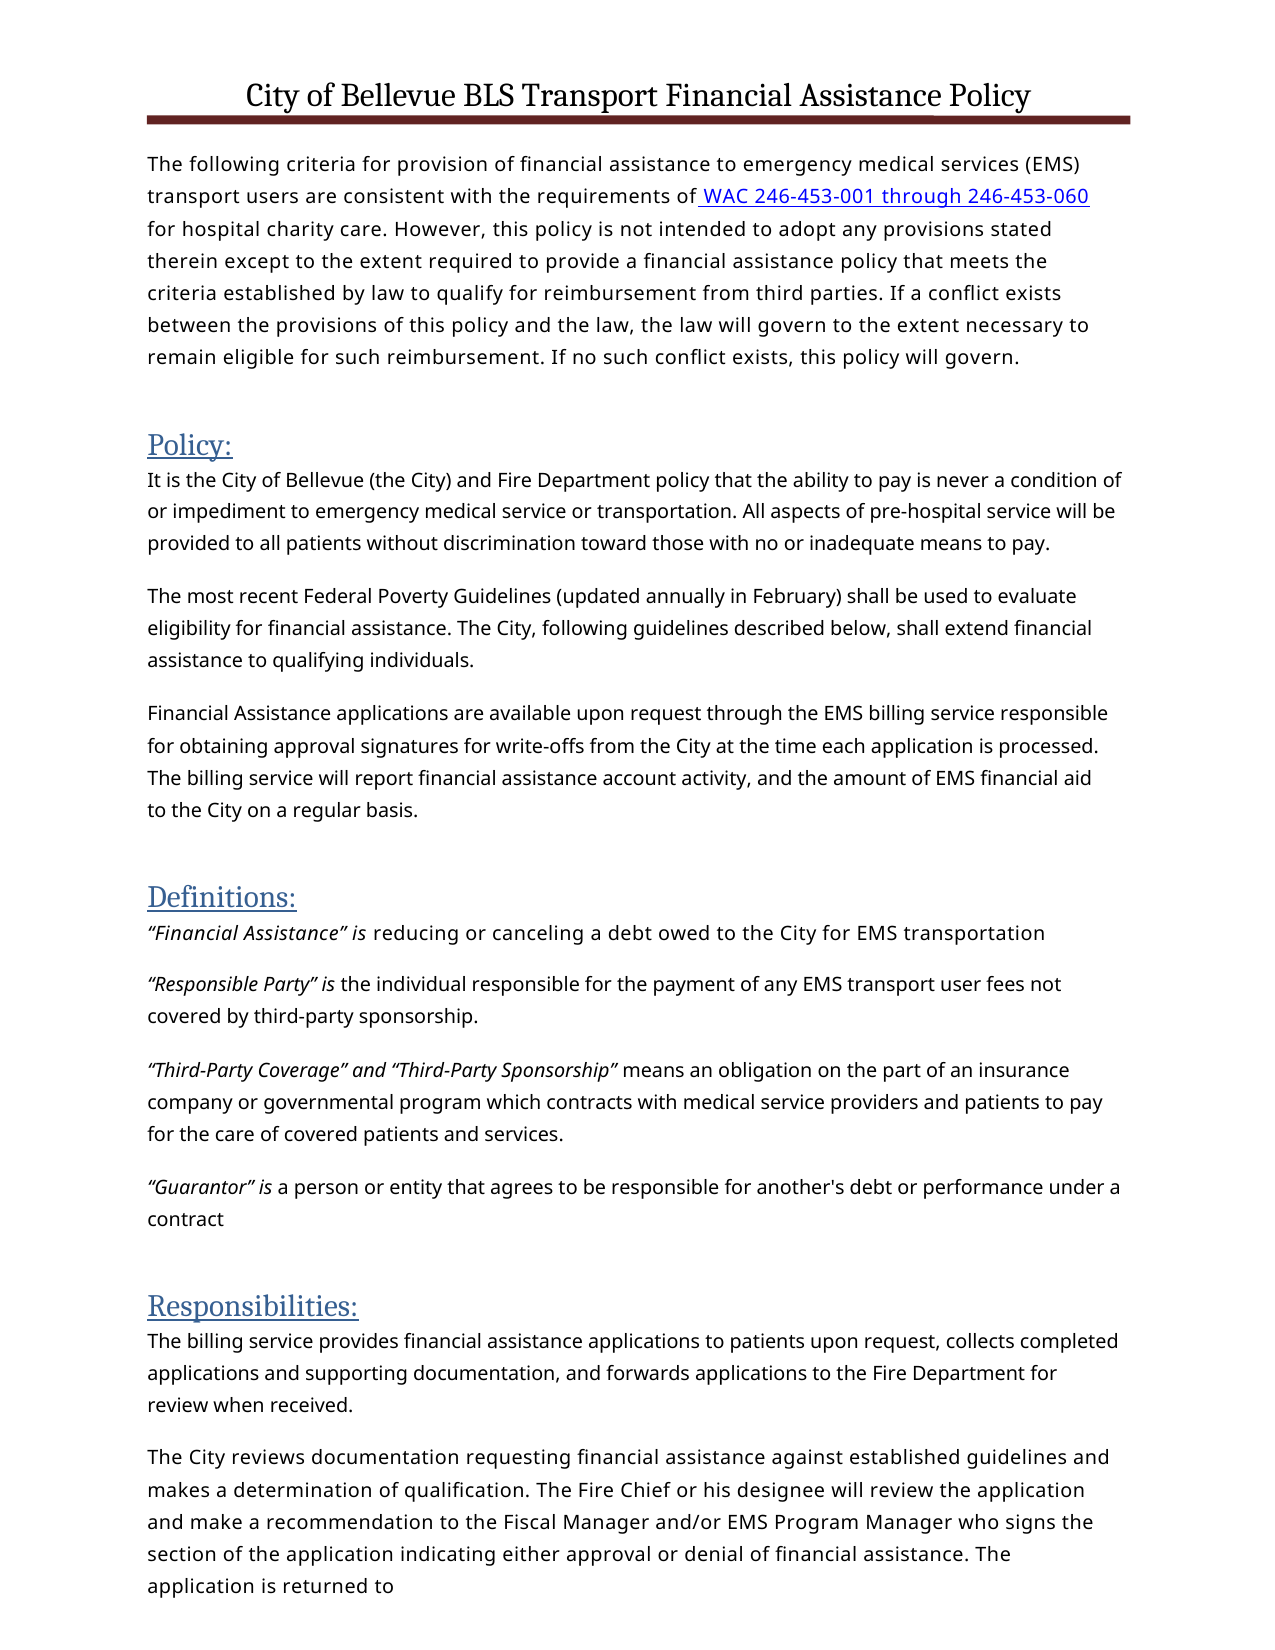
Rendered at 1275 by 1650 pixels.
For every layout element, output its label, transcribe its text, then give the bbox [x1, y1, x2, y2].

text Responsibilities: [147, 1291, 1130, 1323]
text “Financial Assistance” is reducing or canceling a debt owed to the City for EMS transportation [147, 920, 1130, 946]
text The City reviews documentation requesting financial assistance against established guidelines and makes a determination of qualification. The Fire Chief or his designee will review the application and make a recommendation to the Fiscal Manager and/or EMS Program Manager who signs the section of the application indicating either approval or denial of financial assistance. The application is returned to [147, 1439, 1115, 1600]
text The most recent Federal Poverty Guidelines (updated annually in February) shall be used to evaluate eligibility for financial assistance. The City, following guidelines described below, shall extend financial assistance to qualifying individuals. [147, 578, 1100, 674]
text It is the City of Bellevue (the City) and Fire Department policy that the ability to pay is never a condition of or impediment to emergency medical service or transportation. All aspects of pre-hospital service will be provided to all patients without discrimination toward those with no or inadequate means to pay. [147, 462, 1123, 557]
text “Third-Party Coverage” and “Third-Party Sponsorship” means an obligation on the part of an insurance company or governmental program which contracts with medical service providers and patients to pay for the care of covered patients and services. [147, 1051, 1108, 1148]
text Policy: [147, 430, 1130, 462]
text “Responsible Party” is the individual responsible for the payment of any EMS transport user fees not covered by third-party sponsorship. [147, 966, 1085, 1030]
text “Guarantor” is a person or entity that agrees to be responsible for another's debt or performance under a contract [147, 1168, 1123, 1233]
text Financial Assistance applications are available upon request through the EMS billing service responsible for obtaining approval signatures for write-offs from the City at the time each application is processed. The billing service will report financial assistance account activity, and the amount of EMS financial aid to the City on a regular basis. [147, 695, 1115, 824]
text The following criteria for provision of financial assistance to emergency medical services (EMS) transport users are consistent with the requirements of WAC 246-453-001 through 246-453-060 for hospital charity care. However, this policy is not intended to adopt any provisions stated therein except to the extent required to provide a financial assistance policy that meets the criteria established by law to qualify for reimbursement from third parties. If a conflict exists between the provisions of this policy and the law, the law will govern to the extent necessary to remain eligible for such reimbursement. If no such conflict exists, this policy will govern. [147, 146, 1123, 371]
text The billing service provides financial assistance applications to patients upon request, collects completed applications and supporting documentation, and forwards applications to the Fire Department for review when received. [147, 1323, 1123, 1418]
text Definitions: [147, 882, 1130, 914]
text City of Bellevue BLS Transport Financial Assistance Policy [147, 78, 1130, 114]
